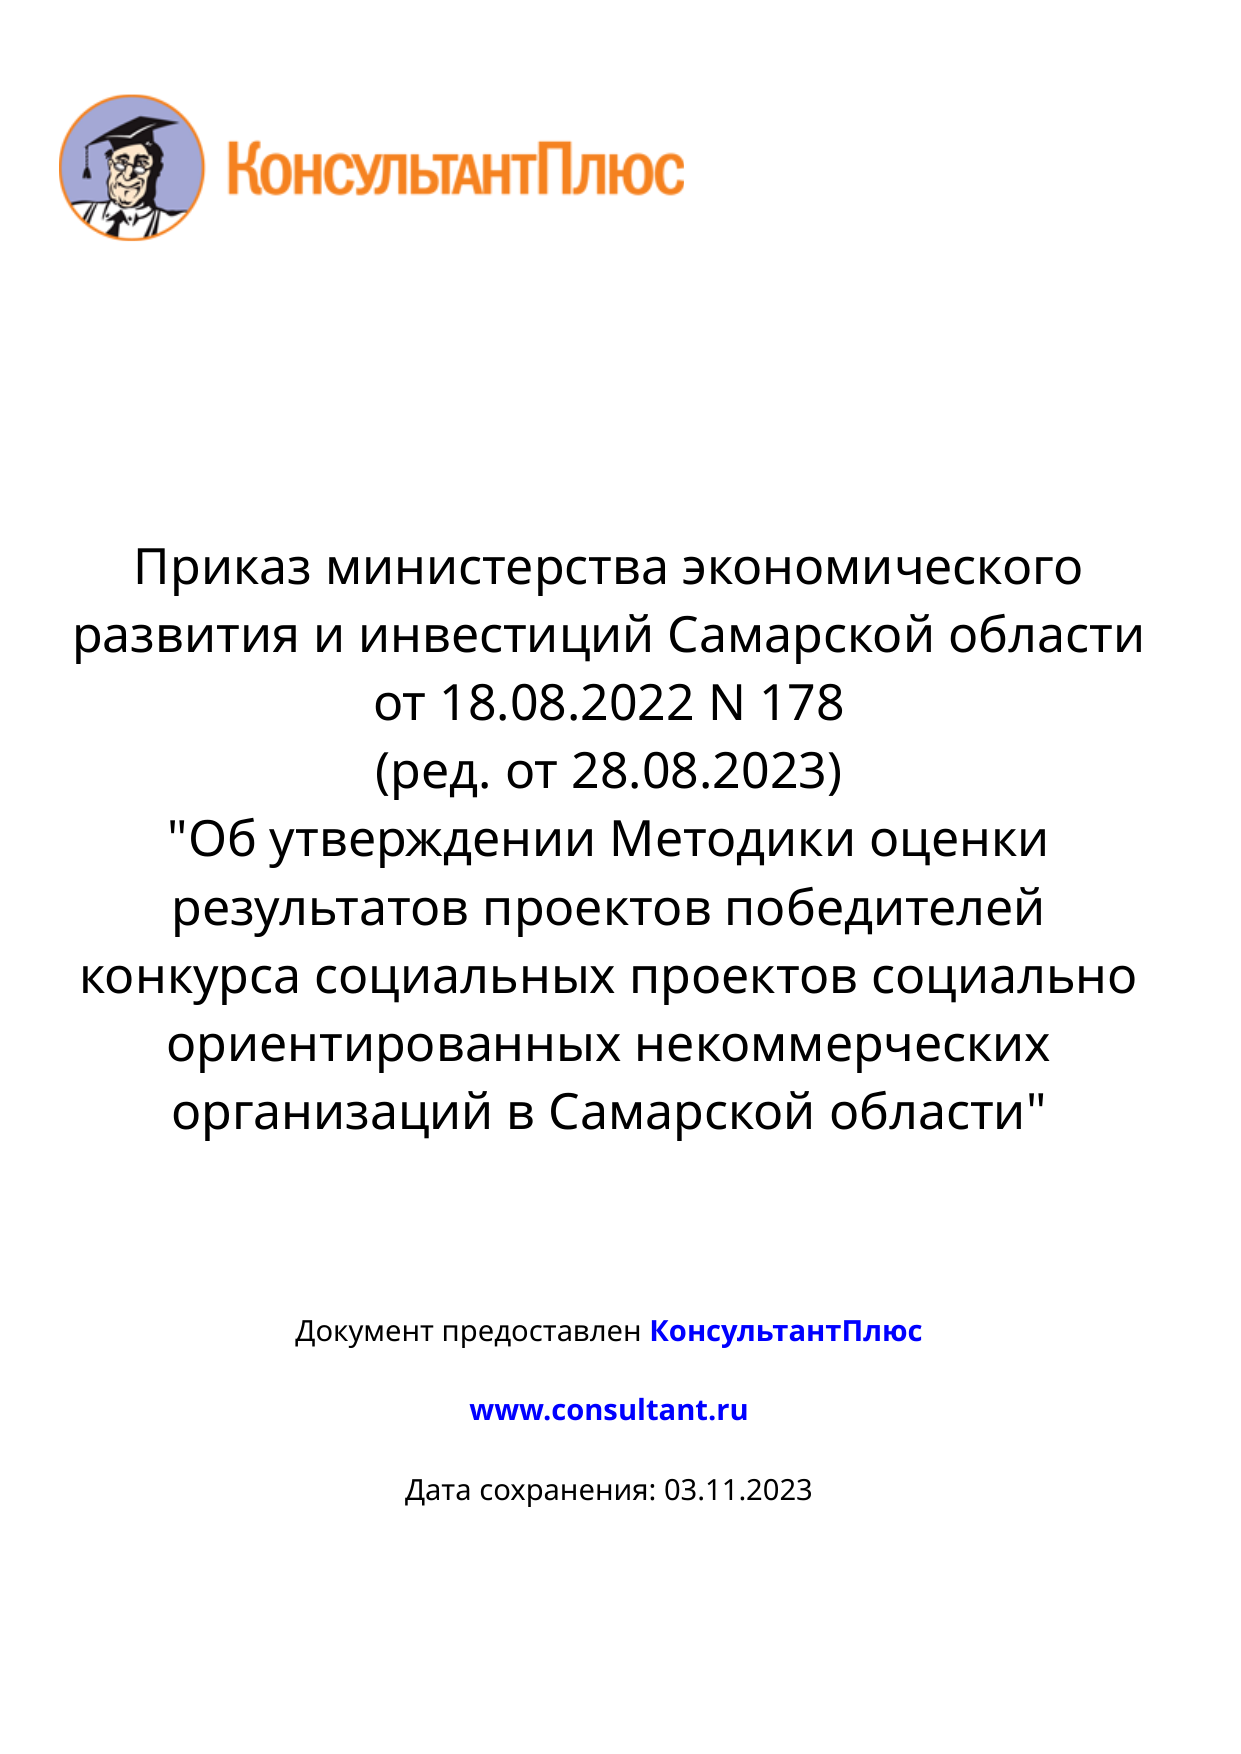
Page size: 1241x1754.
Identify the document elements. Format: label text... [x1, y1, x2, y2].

table_cell Документ предоставлен КонсультантПлюс www.consultant.ru Дата сохранения: 03.11.2023 [51, 1272, 1167, 1587]
table_cell Приказ министерства экономического развития и инвестиций Самарской области от 18.08.2022 N 178 (ред. от 28.08.2023) "Об утверждении Методики оценки результатов проектов победителей конкурса социальных проектов социально ориентированных некоммерческих организаций в Самарской области" [51, 403, 1167, 1272]
picture [59, 93, 684, 243]
table_header [51, 88, 1167, 403]
